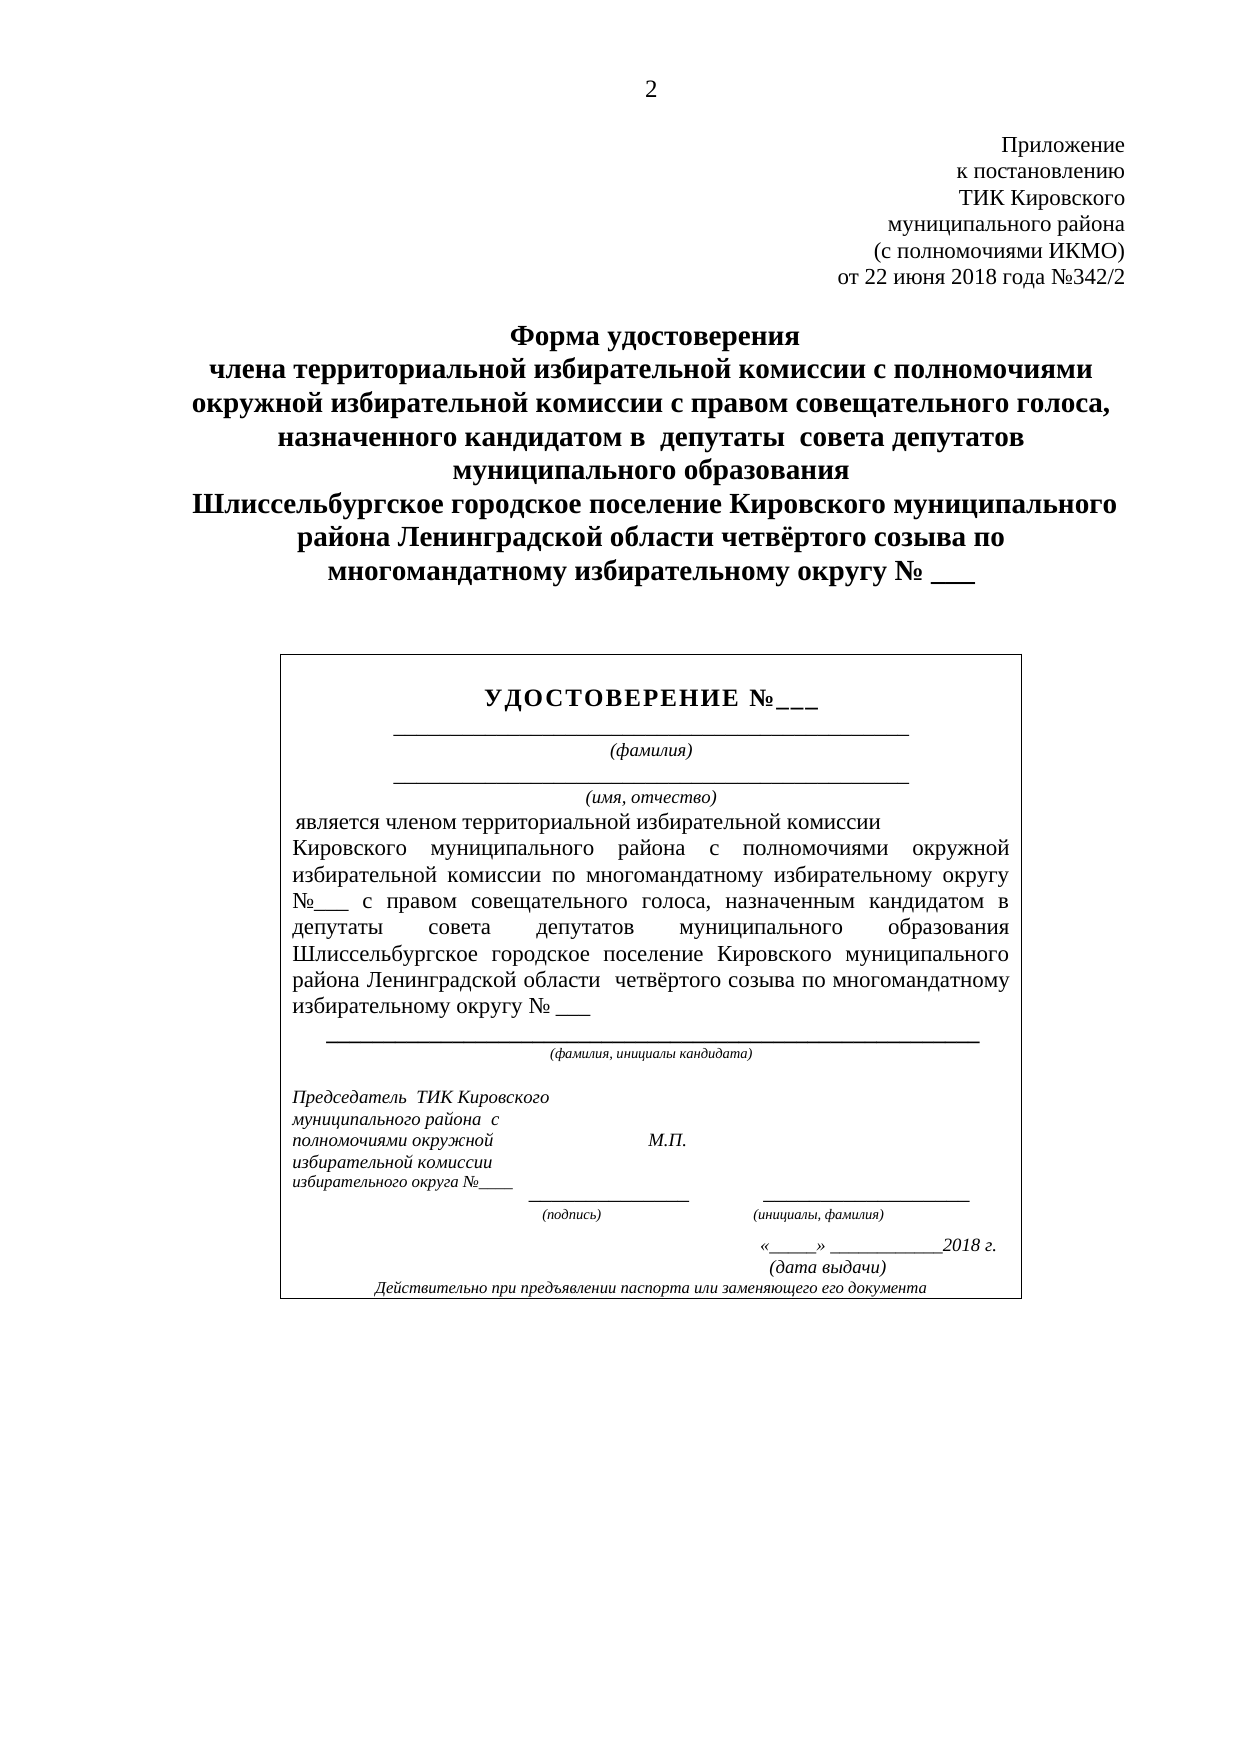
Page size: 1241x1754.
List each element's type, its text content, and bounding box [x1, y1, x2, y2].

subtitle Форма удостоверения [177, 318, 1125, 352]
text ТИК Кировского [177, 184, 1125, 210]
text от 22 июня 2018 года №342/2 [177, 263, 1125, 289]
text муниципального района [177, 210, 1125, 237]
text к постановлению [177, 158, 1125, 184]
text Шлиссельбургское городское поселение Кировского муниципального района Ленинградской области четвёртого созыва по многомандатному избирательному округу № ___ [177, 486, 1125, 586]
text Приложение [177, 131, 1125, 158]
table_header УДОСТОВЕРЕНИЕ №___ _____________________________________________ (фамилия) _____________________________________________ (имя, отчество) является членом территориальной избирательной комиссии Кировского муниципального района с полномочиями окружной избирательной комиссии по многомандатному избирательному округу №___ с правом совещательного голоса, назначенным кандидатом в депутаты совета депутатов муниципального образования Шлиссельбургское городское поселение Кировского муниципального района Ленинградской области четвёртого созыва по многомандатному избирательному округу № ___ _________________________________________________________ (фамилия, инициалы кандидата) Председатель ТИК Кировского муниципального района с полномочиями окружной М.П. избирательной комиссии избирательного округа №____ ______________ __________________ (подпись) (инициалы, фамилия) «_____» ____________2018 г. (дата выдачи) Действительно при предъявлении паспорта или заменяющего его документа [281, 655, 1021, 1298]
text (с полномочиями ИКМО) [177, 237, 1125, 263]
subtitle члена территориальной избирательной комиссии с полномочиями окружной избирательной комиссии с правом совещательного голоса, назначенного кандидатом в депутаты совета депутатов муниципального образования [177, 352, 1125, 486]
